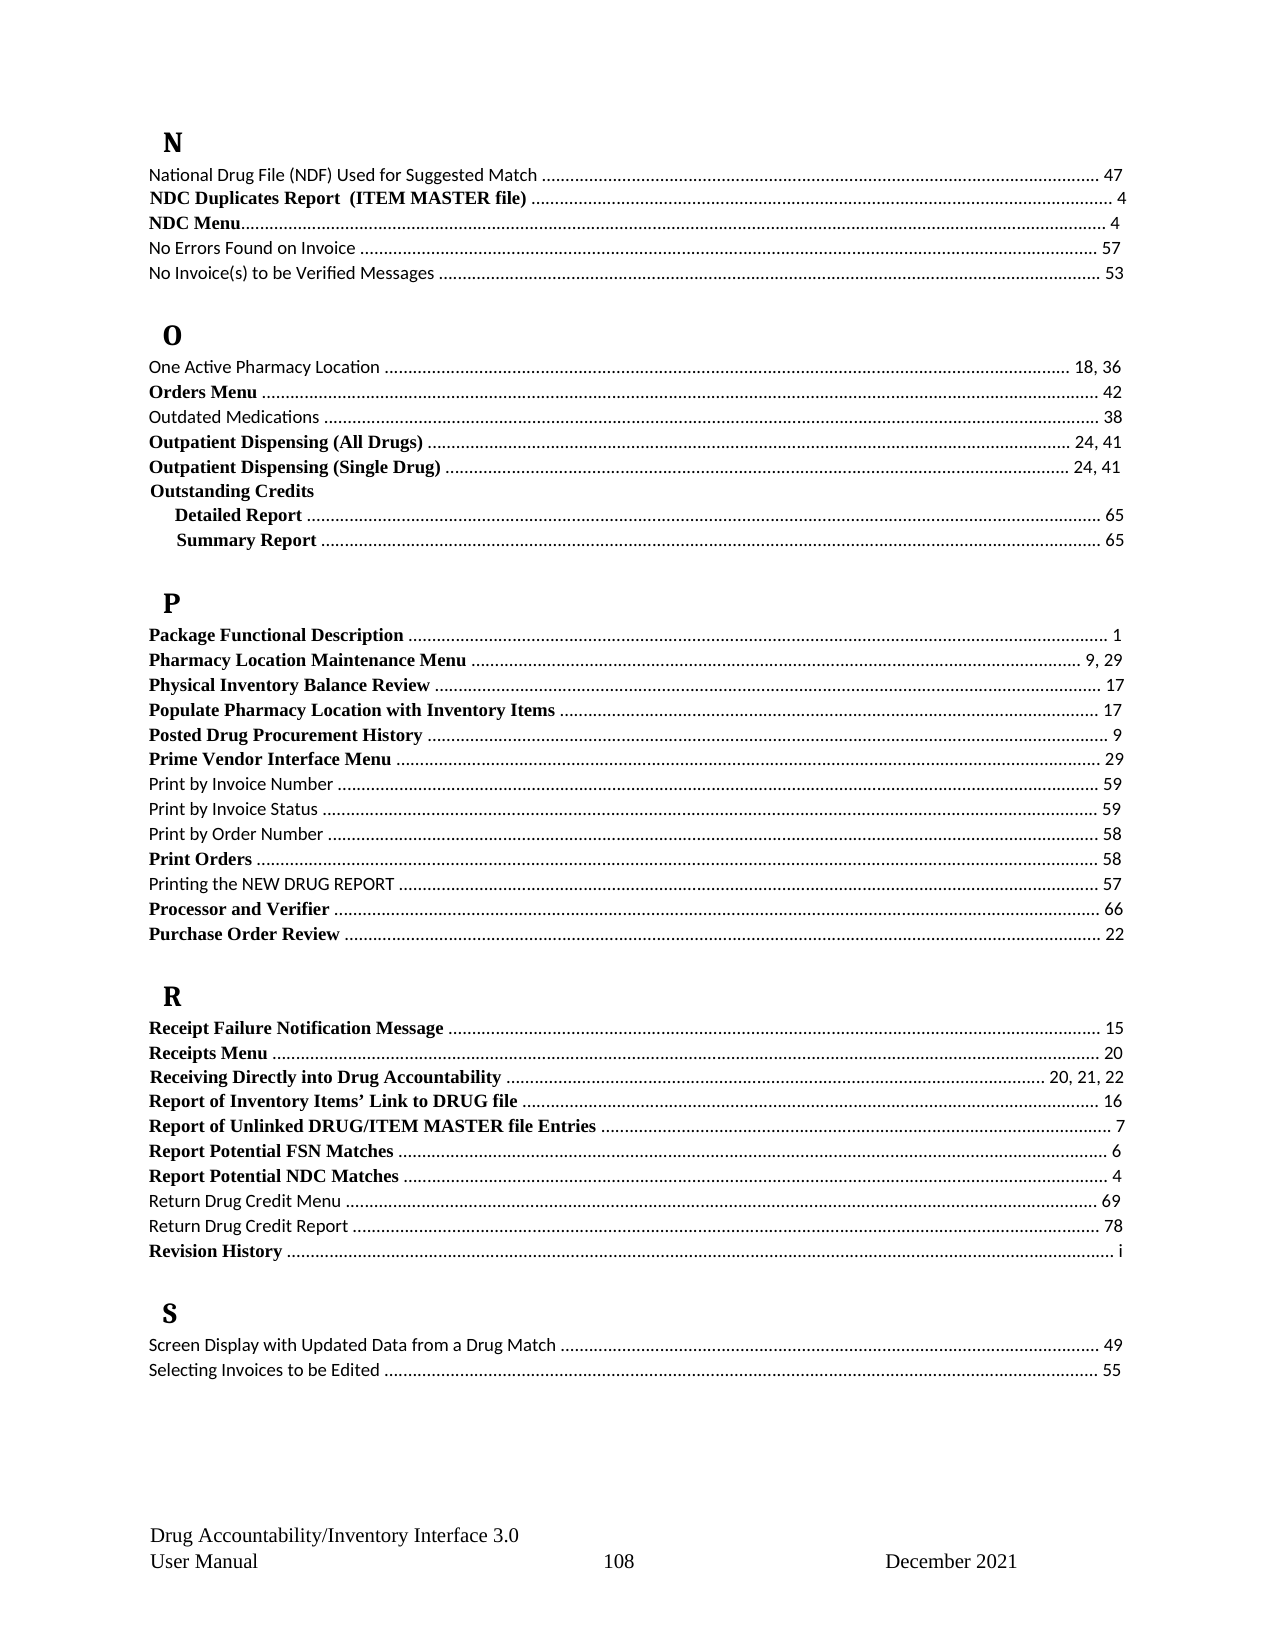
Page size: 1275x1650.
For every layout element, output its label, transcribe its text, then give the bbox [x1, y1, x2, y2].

text National Drug File (NDF) Used for Suggested Match ...................................................................................................................... 47 NDC Duplicates Report (ITEM MASTER file) ........................................................................................................................... 4 [148, 163, 1143, 209]
text Return Drug Credit Report .............................................................................................................................................................. 78 [148, 1214, 1143, 1237]
text Outpatient Dispensing (Single Drug) .................................................................................................................................... 24, 41 [148, 455, 1143, 478]
text Detailed Report ........................................................................................................................................................................ 65 [150, 503, 1126, 526]
text Receipts Menu ............................................................................................................................................................................... 20 Receiving Directly into Drug Accountability .................................................................................................................. 20, 21, 22 [148, 1041, 1143, 1088]
text Outstanding Credits [150, 480, 1143, 501]
text Posted Drug Procurement History ................................................................................................................................................ 9 [148, 723, 1143, 746]
text N [163, 126, 1143, 160]
text NDC Menu....................................................................................................................................................................................... 4 [148, 211, 1143, 234]
text Print by Invoice Status .................................................................................................................................................................... 59 [148, 797, 1143, 820]
text Return Drug Credit Menu ............................................................................................................................................................... 69 [148, 1189, 1143, 1212]
text Outdated Medications .................................................................................................................................................................... 38 [148, 405, 1143, 428]
text Orders Menu ................................................................................................................................................................................. 42 [148, 380, 1143, 403]
text No Invoice(s) to be Verified Messages ............................................................................................................................................ 53 [148, 261, 1143, 284]
text Revision History ............................................................................................................................................................................... i [148, 1239, 1143, 1262]
text Populate Pharmacy Location with Inventory Items .................................................................................................................. 17 [148, 698, 1143, 721]
text Pharmacy Location Maintenance Menu ................................................................................................................................. 9, 29 [148, 648, 1143, 671]
text One Active Pharmacy Location ................................................................................................................................................. 18, 36 [148, 355, 1143, 378]
text Report of Inventory Items’ Link to DRUG file .......................................................................................................................... 16 [148, 1090, 1143, 1113]
text Purchase Order Review ................................................................................................................................................................ 22 [148, 922, 1143, 945]
text Receipt Failure Notification Message .......................................................................................................................................... 15 [148, 1016, 1143, 1039]
text Package Functional Description .................................................................................................................................................... 1 [148, 623, 1143, 646]
text Outpatient Dispensing (All Drugs) ........................................................................................................................................ 24, 41 [148, 430, 1143, 453]
text O [163, 319, 1143, 352]
text Physical Inventory Balance Review ............................................................................................................................................. 17 [148, 673, 1143, 696]
text Report Potential FSN Matches ...................................................................................................................................................... 6 [148, 1139, 1143, 1162]
text Prime Vendor Interface Menu ..................................................................................................................................................... 29 [148, 748, 1143, 771]
text R [163, 980, 1143, 1013]
text Processor and Verifier .................................................................................................................................................................. 66 [148, 897, 1143, 920]
text No Errors Found on Invoice ............................................................................................................................................................ 57 [148, 236, 1143, 259]
text Print Orders .................................................................................................................................................................................. 58 [148, 847, 1143, 870]
text Print by Order Number ................................................................................................................................................................... 58 [148, 822, 1143, 845]
text Printing the NEW DRUG REPORT .................................................................................................................................................... 57 [148, 872, 1143, 895]
text S [163, 1297, 1143, 1331]
text Report Potential NDC Matches ..................................................................................................................................................... 4 [148, 1164, 1143, 1187]
text Print by Invoice Number ................................................................................................................................................................. 59 [148, 772, 1143, 795]
text Summary Report ..................................................................................................................................................................... 65 [150, 529, 1126, 552]
text Selecting Invoices to be Edited ....................................................................................................................................................... 55 [148, 1358, 1143, 1381]
text Report of Unlinked DRUG/ITEM MASTER file Entries ............................................................................................................ 7 [148, 1114, 1143, 1137]
text Screen Display with Updated Data from a Drug Match .................................................................................................................. 49 [148, 1333, 1143, 1356]
text P [163, 587, 1143, 620]
